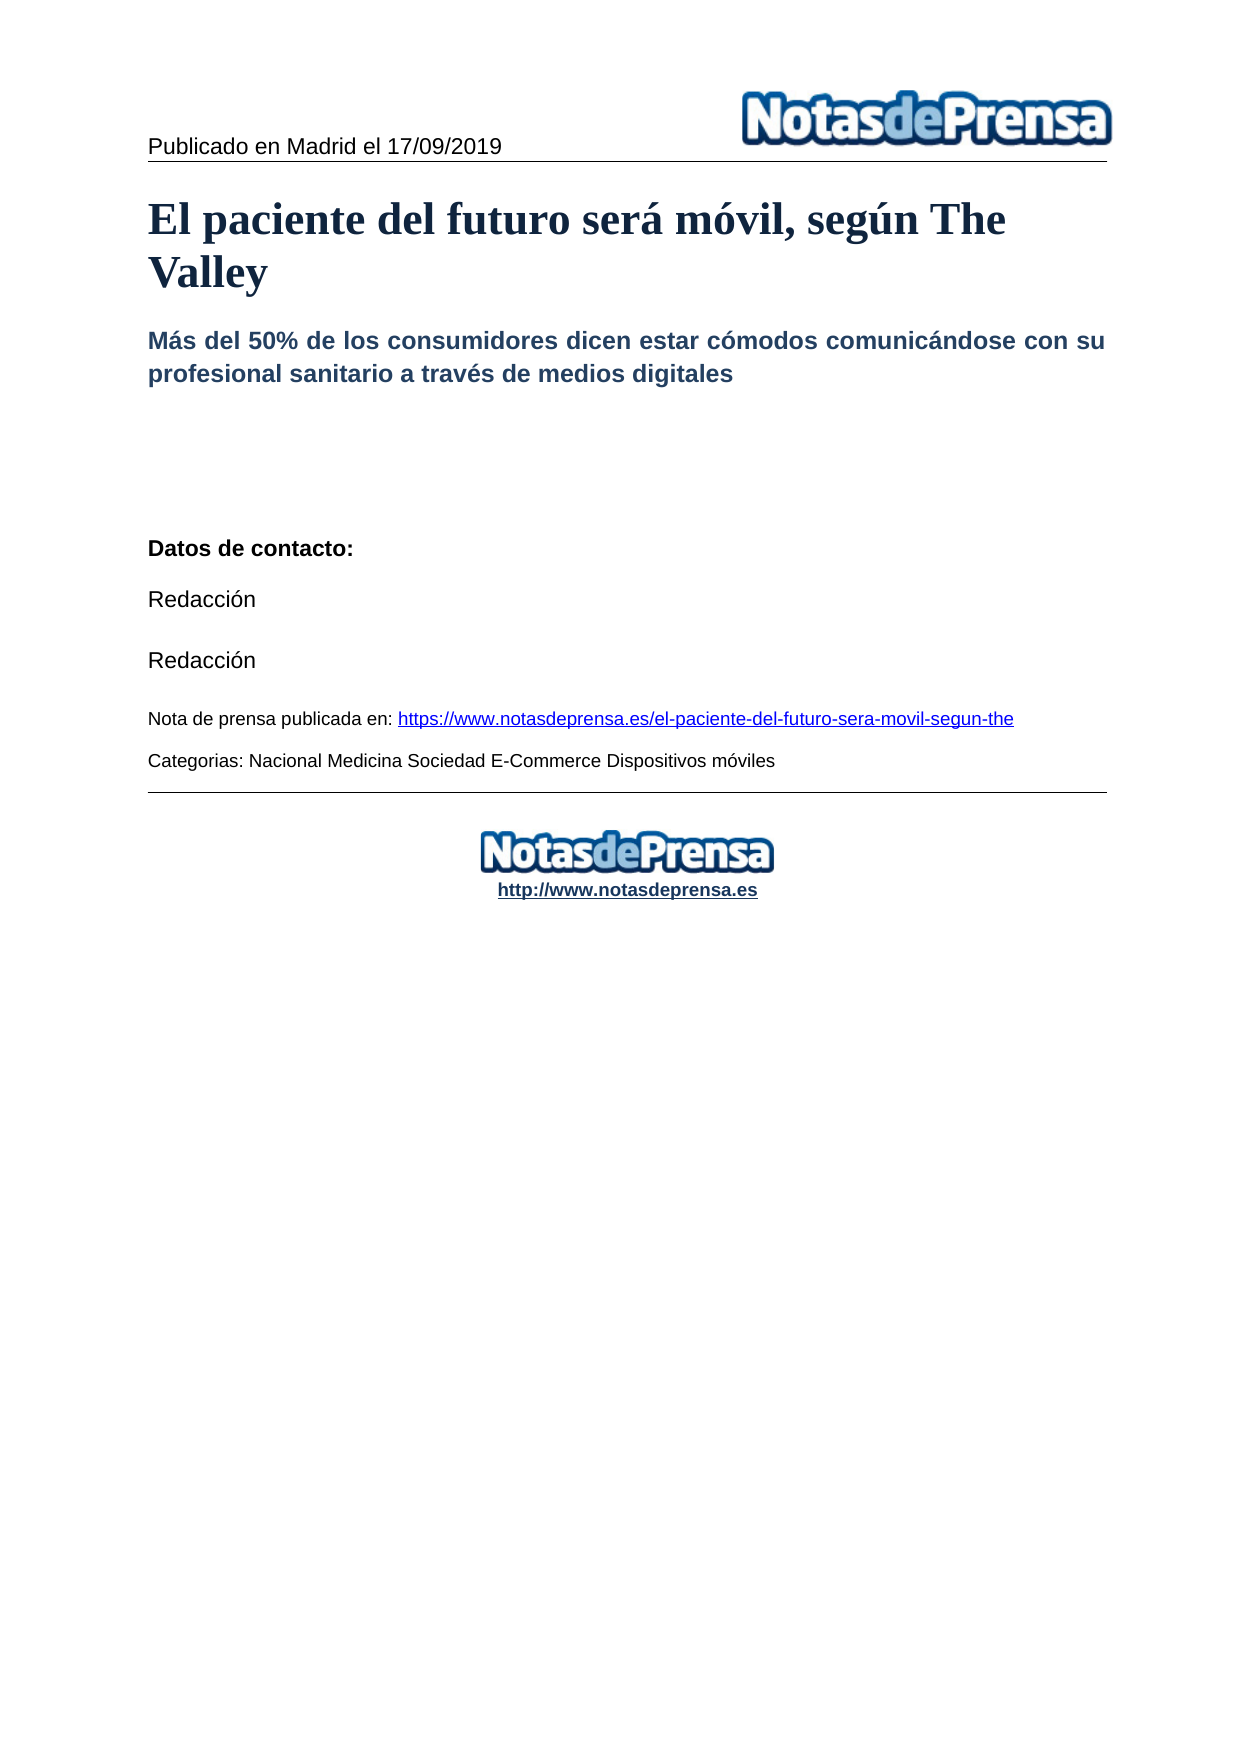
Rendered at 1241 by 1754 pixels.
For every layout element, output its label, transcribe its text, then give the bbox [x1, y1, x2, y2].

picture [742, 90, 1113, 148]
picture [480, 829, 775, 875]
text Publicado en Madrid el 17/09/2019 [148, 133, 1107, 161]
subtitle Más del 50% de los consumidores dicen estar cómodos comunicándose con su profesional sanitario a través de medios digitales [148, 326, 1107, 388]
text Redacción [148, 647, 1063, 673]
text http://www.notasdeprensa.es [148, 879, 1107, 901]
subtitle El paciente del futuro será móvil, según The Valley [148, 192, 1107, 297]
text Datos de contacto: [148, 535, 1107, 562]
text Categorias: Nacional Medicina Sociedad E-Commerce Dispositivos móviles [148, 750, 1107, 771]
text Redacción [148, 586, 1063, 613]
text Nota de prensa publicada en: https://www.notasdeprensa.es/el-paciente-del-futuro-sera-movil-segun-the [148, 707, 1107, 729]
